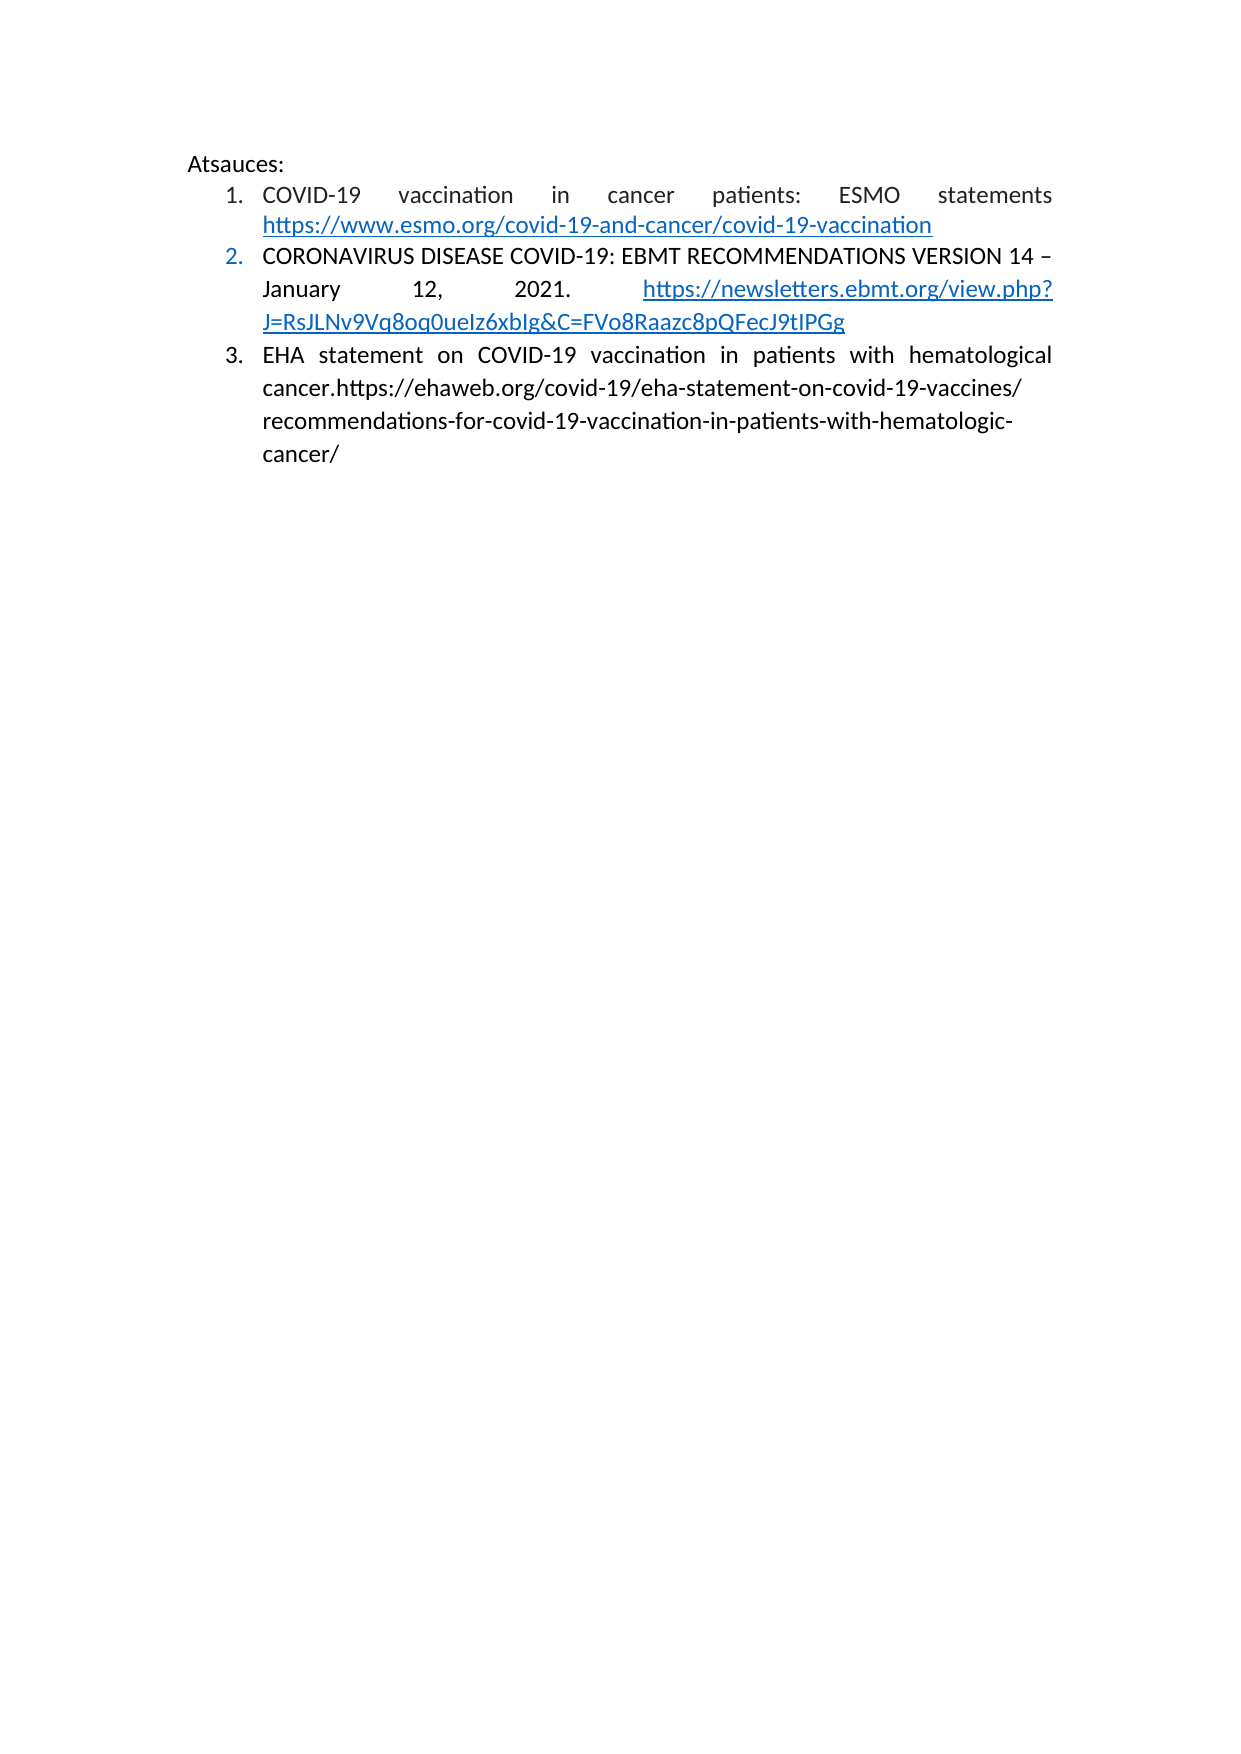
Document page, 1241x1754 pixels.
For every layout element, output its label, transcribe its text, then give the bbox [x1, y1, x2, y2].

list EHA statement on COVID-19 vaccination in patients with hematological cancer.https://ehaweb.org/covid-19/eha-statement-on-covid-19-vaccines/recommendations-for-covid-19-vaccination-in-patients-with-hematologic-cancer/ [225, 339, 1053, 468]
text Atsauces: [187, 149, 1053, 179]
list COVID-19 vaccination in cancer patients: ESMO statements https://www.esmo.org/covid-19-and-cancer/covid-19-vaccination [225, 179, 1053, 240]
list CORONAVIRUS DISEASE COVID-19: EBMT RECOMMENDATIONS VERSION 14 – January 12, 2021. https://newsletters.ebmt.org/view.php?J=RsJLNv9Vq8oq0ueIz6xbIg&C=FVo8Raazc8pQFecJ9tIPGg [225, 240, 1053, 337]
